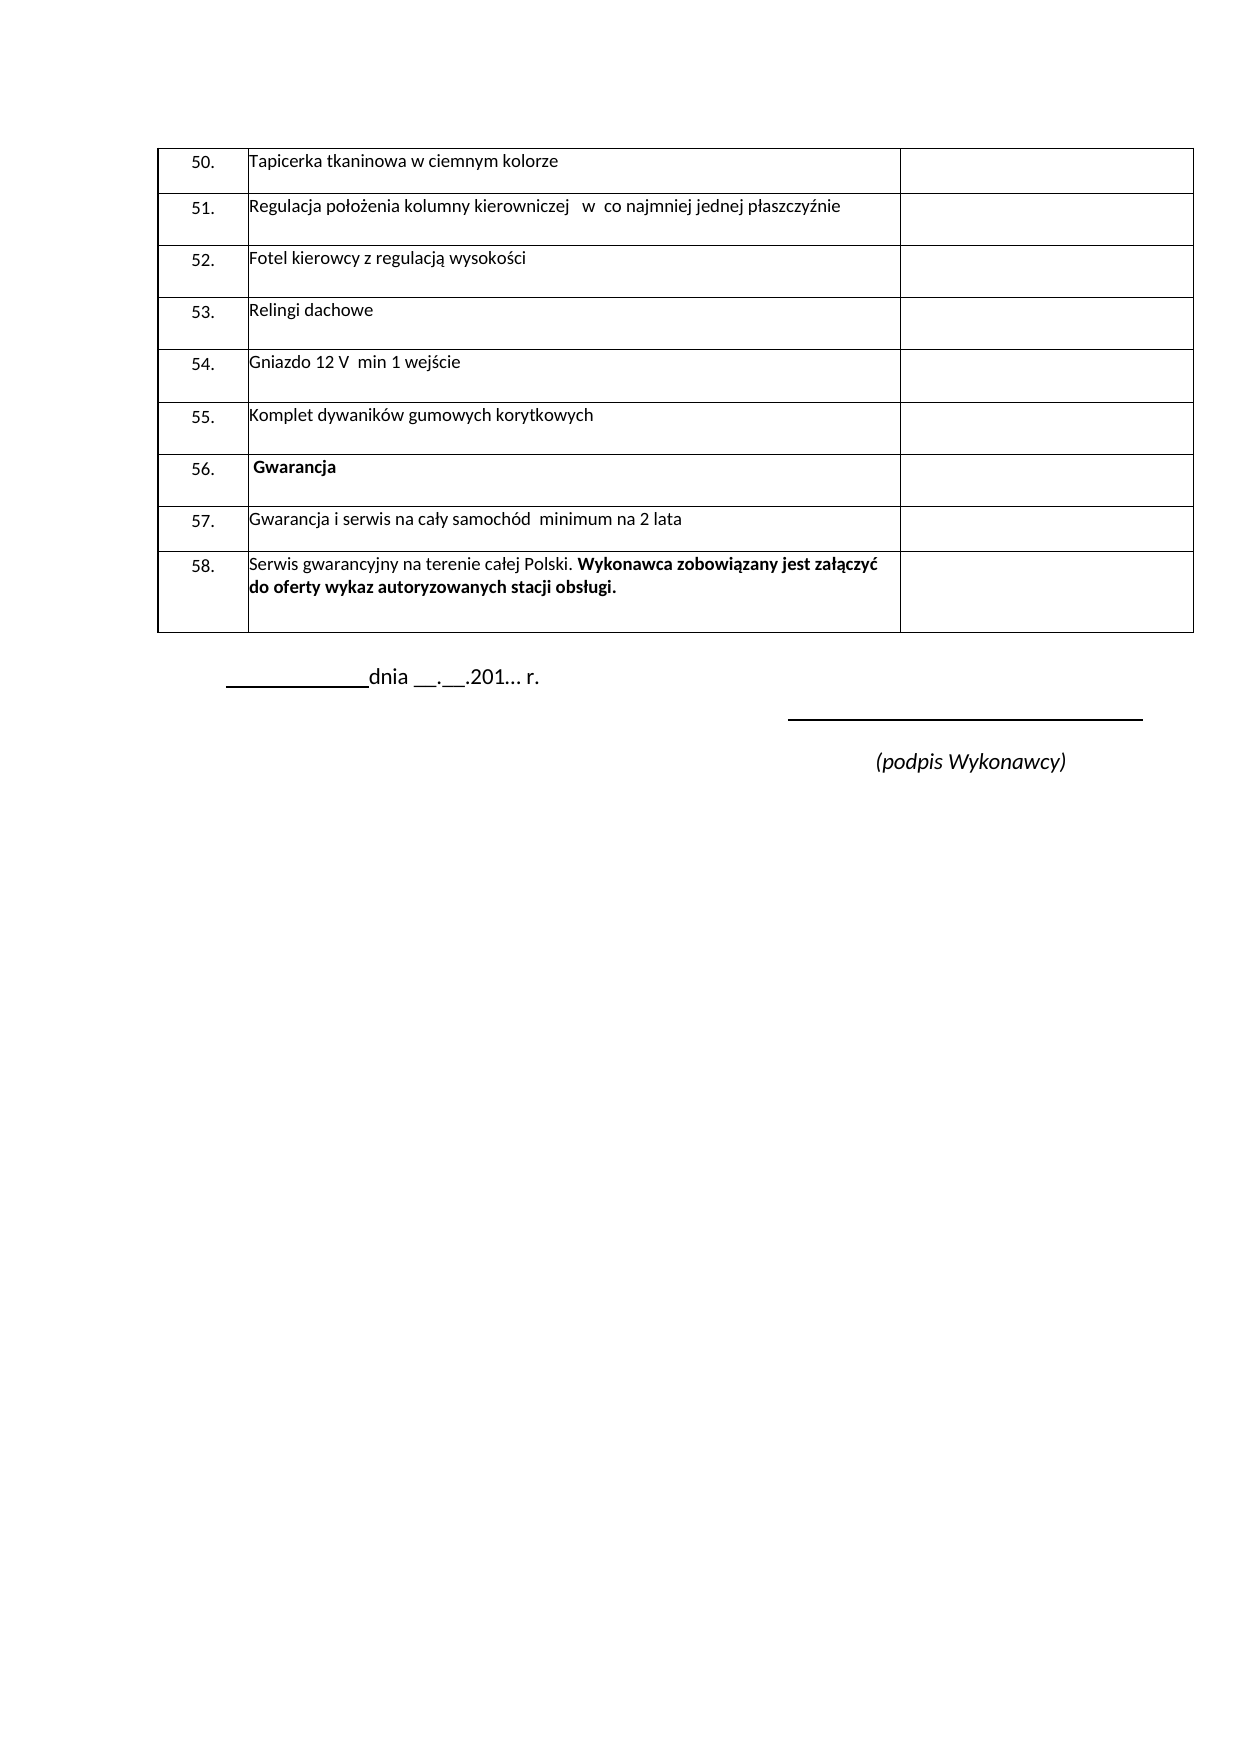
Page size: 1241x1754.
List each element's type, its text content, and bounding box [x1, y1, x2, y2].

table_cell 55. [159, 403, 248, 454]
table_cell [901, 246, 1193, 297]
table_cell Gwarancja i serwis na cały samochód minimum na 2 lata sam samochodu samochoduosobowych. [249, 507, 900, 551]
table_cell [901, 403, 1193, 454]
table_cell [901, 298, 1193, 349]
table_cell Fotel kierowcy z regulacją wysokości [249, 246, 900, 297]
table_cell 54. [159, 350, 248, 402]
table_cell Gwarancja [249, 455, 900, 506]
table_cell Komplet dywaników gumowych korytkowych [249, 403, 900, 454]
table_cell [901, 455, 1193, 506]
table_cell 57. [159, 507, 248, 551]
text dnia __.__.201… r. [148, 662, 1093, 690]
table_cell Tapicerka tkaninowa w ciemnym kolorze [249, 149, 900, 193]
table_cell 56. [159, 455, 248, 506]
table_cell Relingi dachowe [249, 298, 900, 349]
table_cell 53. [159, 298, 248, 349]
text (podpis Wykonawcy) [875, 747, 1093, 775]
table_cell 52. [159, 246, 248, 297]
table_cell [901, 194, 1193, 245]
table_cell [901, 149, 1193, 193]
table_cell 51. [159, 194, 248, 245]
table_cell Regulacja położenia kolumny kierowniczej w co najmniej jednej płaszczyźnie [249, 194, 900, 245]
table_cell Serwis gwarancyjny na terenie całej Polski. Wykonawca zobowiązany jest załączyć do oferty wykaz autoryzowanych stacji obsługi. [249, 552, 900, 632]
table_cell 50. [159, 149, 248, 193]
table_cell Gniazdo 12 V min 1 wejście [249, 350, 900, 402]
table_cell [901, 350, 1193, 402]
table_cell [901, 552, 1193, 632]
table_cell 58. [159, 552, 248, 632]
table_cell [901, 507, 1193, 551]
